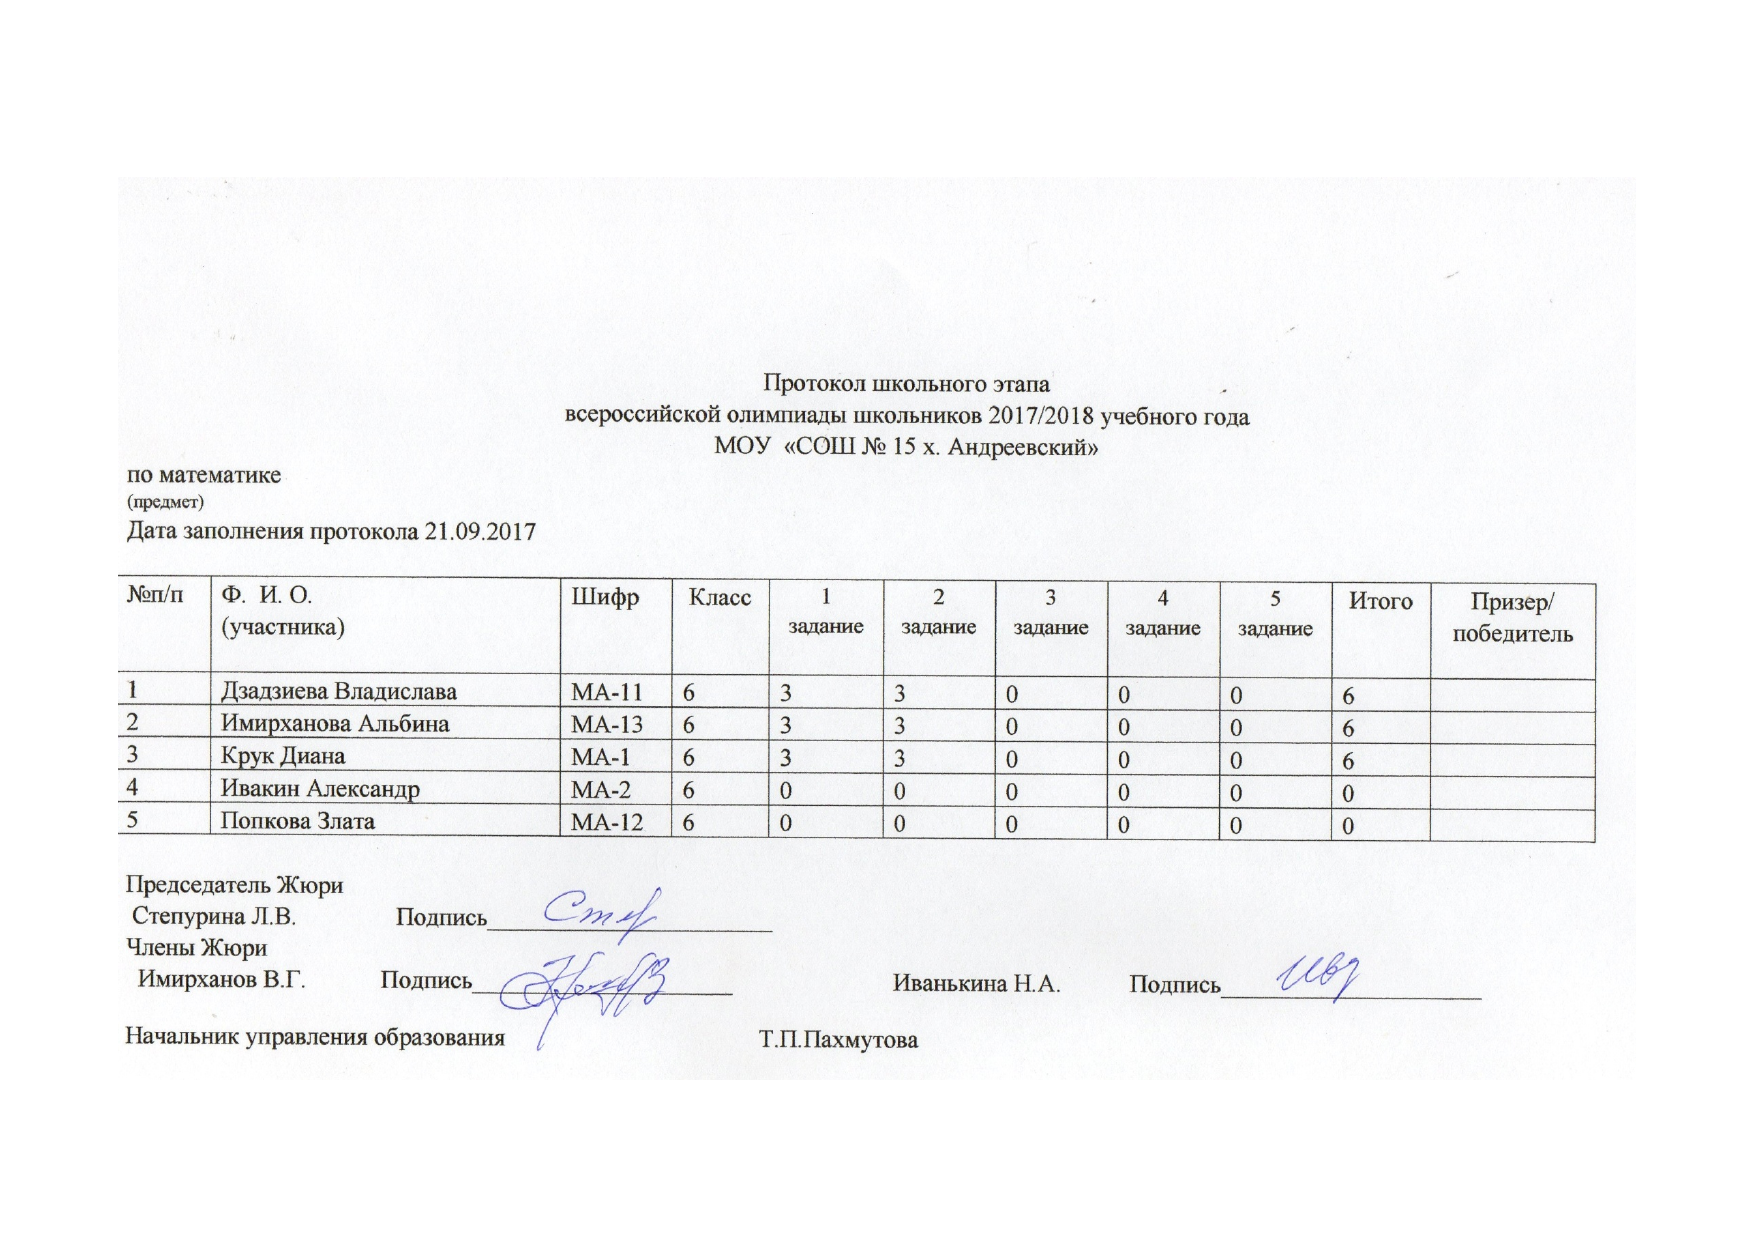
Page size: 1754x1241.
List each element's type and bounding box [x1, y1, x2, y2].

picture [118, 177, 1636, 1080]
